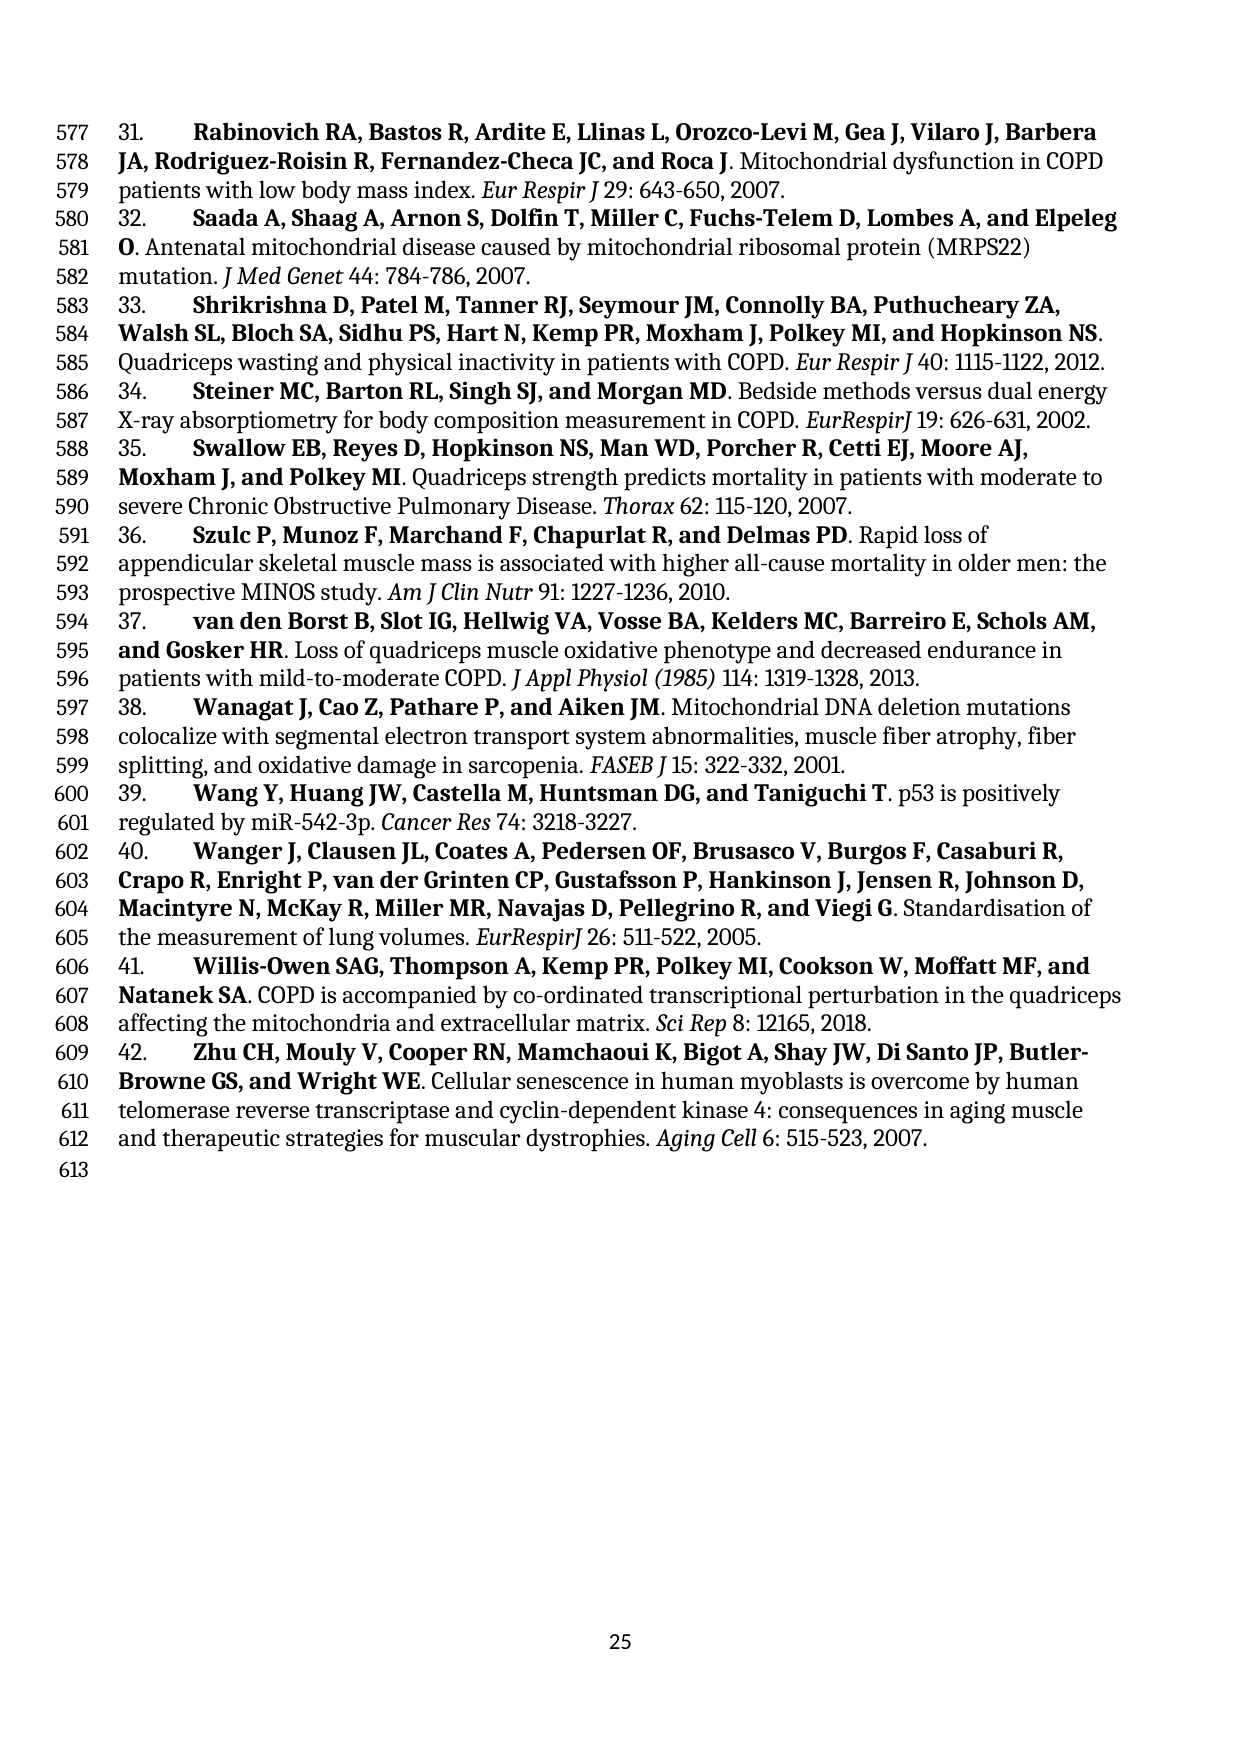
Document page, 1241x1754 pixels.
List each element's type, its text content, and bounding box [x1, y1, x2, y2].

text 37. van den Borst B, Slot IG, Hellwig VA, Vosse BA, Kelders MC, Barreiro E, Schols AM, and Gosker HR. Loss of quadriceps muscle oxidative phenotype and decreased endurance in patients with mild-to-moderate COPD. J Appl Physiol (1985) 114: 1319-1328, 2013. [118, 607, 1122, 693]
text 33. Shrikrishna D, Patel M, Tanner RJ, Seymour JM, Connolly BA, Puthucheary ZA, Walsh SL, Bloch SA, Sidhu PS, Hart N, Kemp PR, Moxham J, Polkey MI, and Hopkinson NS. Quadriceps wasting and physical inactivity in patients with COPD. Eur Respir J 40: 1115-1122, 2012. [118, 291, 1122, 377]
text 38. Wanagat J, Cao Z, Pathare P, and Aiken JM. Mitochondrial DNA deletion mutations colocalize with segmental electron transport system abnormalities, muscle fiber atrophy, fiber splitting, and oxidative damage in sarcopenia. FASEB J 15: 322-332, 2001. [118, 693, 1122, 779]
text 31. Rabinovich RA, Bastos R, Ardite E, Llinas L, Orozco-Levi M, Gea J, Vilaro J, Barbera JA, Rodriguez-Roisin R, Fernandez-Checa JC, and Roca J. Mitochondrial dysfunction in COPD patients with low body mass index. Eur Respir J 29: 643-650, 2007. [118, 118, 1122, 204]
text 42. Zhu CH, Mouly V, Cooper RN, Mamchaoui K, Bigot A, Shay JW, Di Santo JP, Butler-Browne GS, and Wright WE. Cellular senescence in human myoblasts is overcome by human telomerase reverse transcriptase and cyclin-dependent kinase 4: consequences in aging muscle and therapeutic strategies for muscular dystrophies. Aging Cell 6: 515-523, 2007. [118, 1038, 1122, 1153]
text 32. Saada A, Shaag A, Arnon S, Dolfin T, Miller C, Fuchs-Telem D, Lombes A, and Elpeleg O. Antenatal mitochondrial disease caused by mitochondrial ribosomal protein (MRPS22) mutation. J Med Genet 44: 784-786, 2007. [118, 204, 1122, 291]
text 34. Steiner MC, Barton RL, Singh SJ, and Morgan MD. Bedside methods versus dual energy X-ray absorptiometry for body composition measurement in COPD. EurRespirJ 19: 626-631, 2002. [118, 377, 1122, 434]
text 36. Szulc P, Munoz F, Marchand F, Chapurlat R, and Delmas PD. Rapid loss of appendicular skeletal muscle mass is associated with higher all-cause mortality in older men: the prospective MINOS study. Am J Clin Nutr 91: 1227-1236, 2010. [118, 521, 1122, 607]
text 35. Swallow EB, Reyes D, Hopkinson NS, Man WD, Porcher R, Cetti EJ, Moore AJ, Moxham J, and Polkey MI. Quadriceps strength predicts mortality in patients with moderate to severe Chronic Obstructive Pulmonary Disease. Thorax 62: 115-120, 2007. [118, 434, 1122, 521]
text 40. Wanger J, Clausen JL, Coates A, Pedersen OF, Brusasco V, Burgos F, Casaburi R, Crapo R, Enright P, van der Grinten CP, Gustafsson P, Hankinson J, Jensen R, Johnson D, Macintyre N, McKay R, Miller MR, Navajas D, Pellegrino R, and Viegi G. Standardisation of the measurement of lung volumes. EurRespirJ 26: 511-522, 2005. [118, 837, 1122, 952]
text 39. Wang Y, Huang JW, Castella M, Huntsman DG, and Taniguchi T. p53 is positively regulated by miR-542-3p. Cancer Res 74: 3218-3227. [118, 779, 1122, 837]
text 41. Willis-Owen SAG, Thompson A, Kemp PR, Polkey MI, Cookson W, Moffatt MF, and Natanek SA. COPD is accompanied by co-ordinated transcriptional perturbation in the quadriceps affecting the mitochondria and extracellular matrix. Sci Rep 8: 12165, 2018. [118, 952, 1122, 1038]
